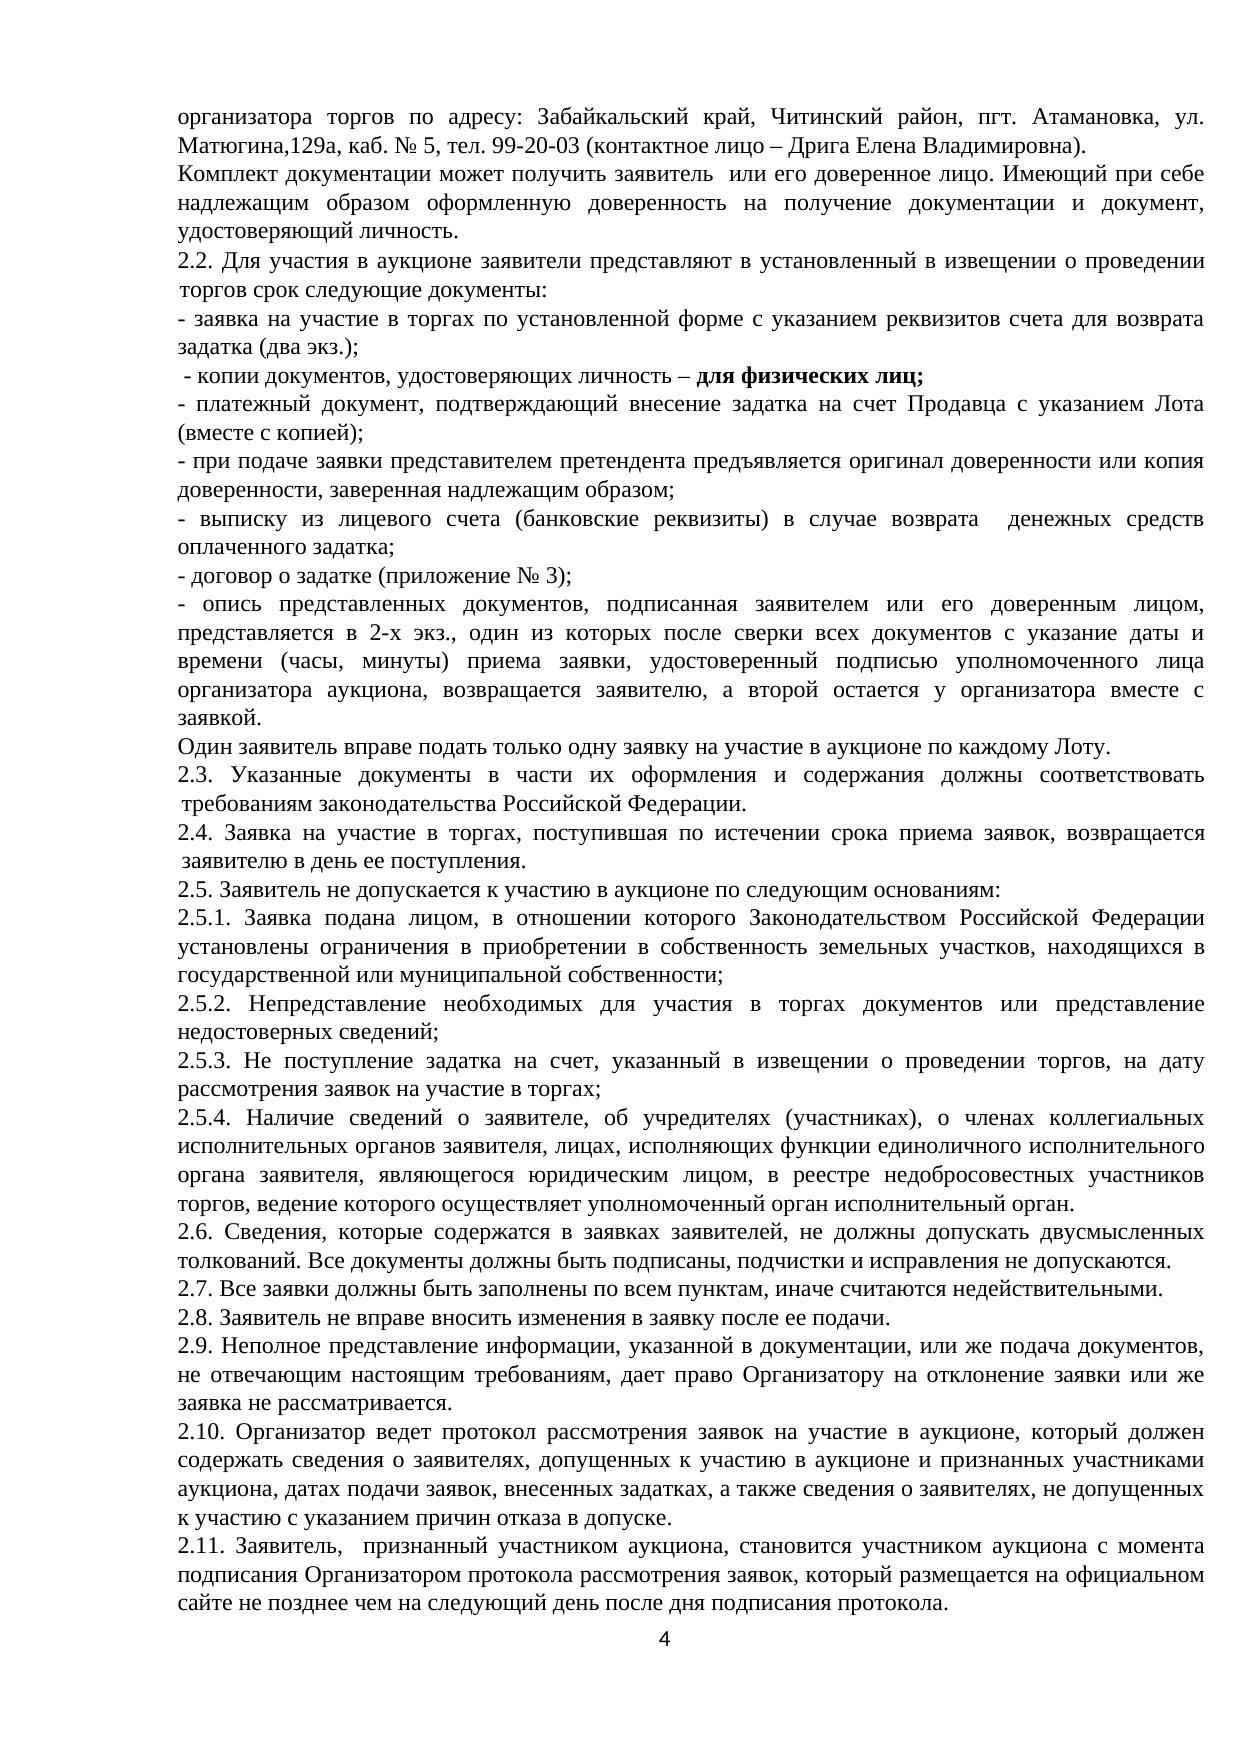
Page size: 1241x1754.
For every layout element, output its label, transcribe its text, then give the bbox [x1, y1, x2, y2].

text 2.5.2. Непредставление необходимых для участия в торгах документов или представление недостоверных сведений; [177, 988, 1206, 1046]
text - опись представленных документов, подписанная заявителем или его доверенным лицом, представляется в 2-х экз., один из которых после сверки всех документов с указание даты и времени (часы, минуты) приема заявки, удостоверенный подписью уполномоченного лица организатора аукциона, возвращается заявителю, а второй остается у организатора вместе с заявкой. [177, 589, 1206, 732]
text - платежный документ, подтверждающий внесение задатка на счет Продавца с указанием Лота (вместе с копией); [177, 389, 1206, 446]
text - договор о задатке (приложение № 3); [177, 560, 1206, 589]
text 2.8. Заявитель не вправе вносить изменения в заявку после ее подачи. [177, 1302, 1206, 1331]
text 2.6. Сведения, которые содержатся в заявках заявителей, не должны допускать двусмысленных толкований. Все документы должны быть подписаны, подчистки и исправления не допускаются. [177, 1217, 1206, 1274]
text - заявка на участие в торгах по установленной форме с указанием реквизитов счета для возврата задатка (два экз.); [177, 303, 1206, 361]
text 2.5.1. Заявка подана лицом, в отношении которого Законодательством Российской Федерации установлены ограничения в приобретении в собственность земельных участков, находящихся в государственной или муниципальной собственности; [177, 903, 1206, 988]
text 2.5.3. Не поступление задатка на счет, указанный в извещении о проведении торгов, на дату рассмотрения заявок на участие в торгах; [177, 1046, 1206, 1103]
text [177, 102, 1206, 159]
text 2.11. Заявитель, признанный участником аукциона, становится участником аукциона с момента подписания Организатором протокола рассмотрения заявок, который размещается на официальном сайте не позднее чем на следующий день после дня подписания протокола. [177, 1531, 1206, 1616]
text 2.4. Заявка на участие в торгах, поступившая по истечении срока приема заявок, возвращается заявителю в день ее поступления. [177, 817, 1206, 874]
text 2.5. Заявитель не допускается к участию в аукционе по следующим основаниям: [177, 874, 1206, 903]
text 2.5.4. Наличие сведений о заявителе, об учредителях (участниках), о членах коллегиальных исполнительных органов заявителя, лицах, исполняющих функции единоличного исполнительного органа заявителя, являющегося юридическим лицом, в реестре недобросовестных участников торгов, ведение которого осуществляет уполномоченный орган исполнительный орган. [177, 1103, 1206, 1217]
text - выписку из лицевого счета (банковские реквизиты) в случае возврата денежных средств оплаченного задатка; [177, 503, 1206, 560]
text - при подаче заявки представителем претендента предъявляется оригинал доверенности или копия доверенности, заверенная надлежащим образом; [177, 446, 1206, 503]
text 2.3. Указанные документы в части их оформления и содержания должны соответствовать требованиям законодательства Российской Федерации. [177, 760, 1206, 817]
text Один заявитель вправе подать только одну заявку на участие в аукционе по каждому Лоту. [177, 732, 1206, 760]
text - копии документов, удостоверяющих личность – для физических лиц; [177, 361, 1206, 389]
text 2.7. Все заявки должны быть заполнены по всем пунктам, иначе считаются недействительными. [177, 1274, 1206, 1302]
text 2.2. Для участия в аукционе заявители представляют в установленный в извещении о проведении торгов срок следующие документы: [177, 244, 1206, 303]
text 2.10. Организатор ведет протокол рассмотрения заявок на участие в аукционе, который должен содержать сведения о заявителях, допущенных к участию в аукционе и признанных участниками аукциона, датах подачи заявок, внесенных задатках, а также сведения о заявителях, не допущенных к участию с указанием причин отказа в допуске. [177, 1417, 1206, 1531]
text Комплект документации может получить заявитель или его доверенное лицо. Имеющий при себе надлежащим образом оформленную доверенность на получение документации и документ, удостоверяющий личность. [177, 159, 1206, 244]
text 2.9. Неполное представление информации, указанной в документации, или же подача документов, не отвечающим настоящим требованиям, дает право Организатору на отклонение заявки или же заявка не рассматривается. [177, 1331, 1206, 1417]
